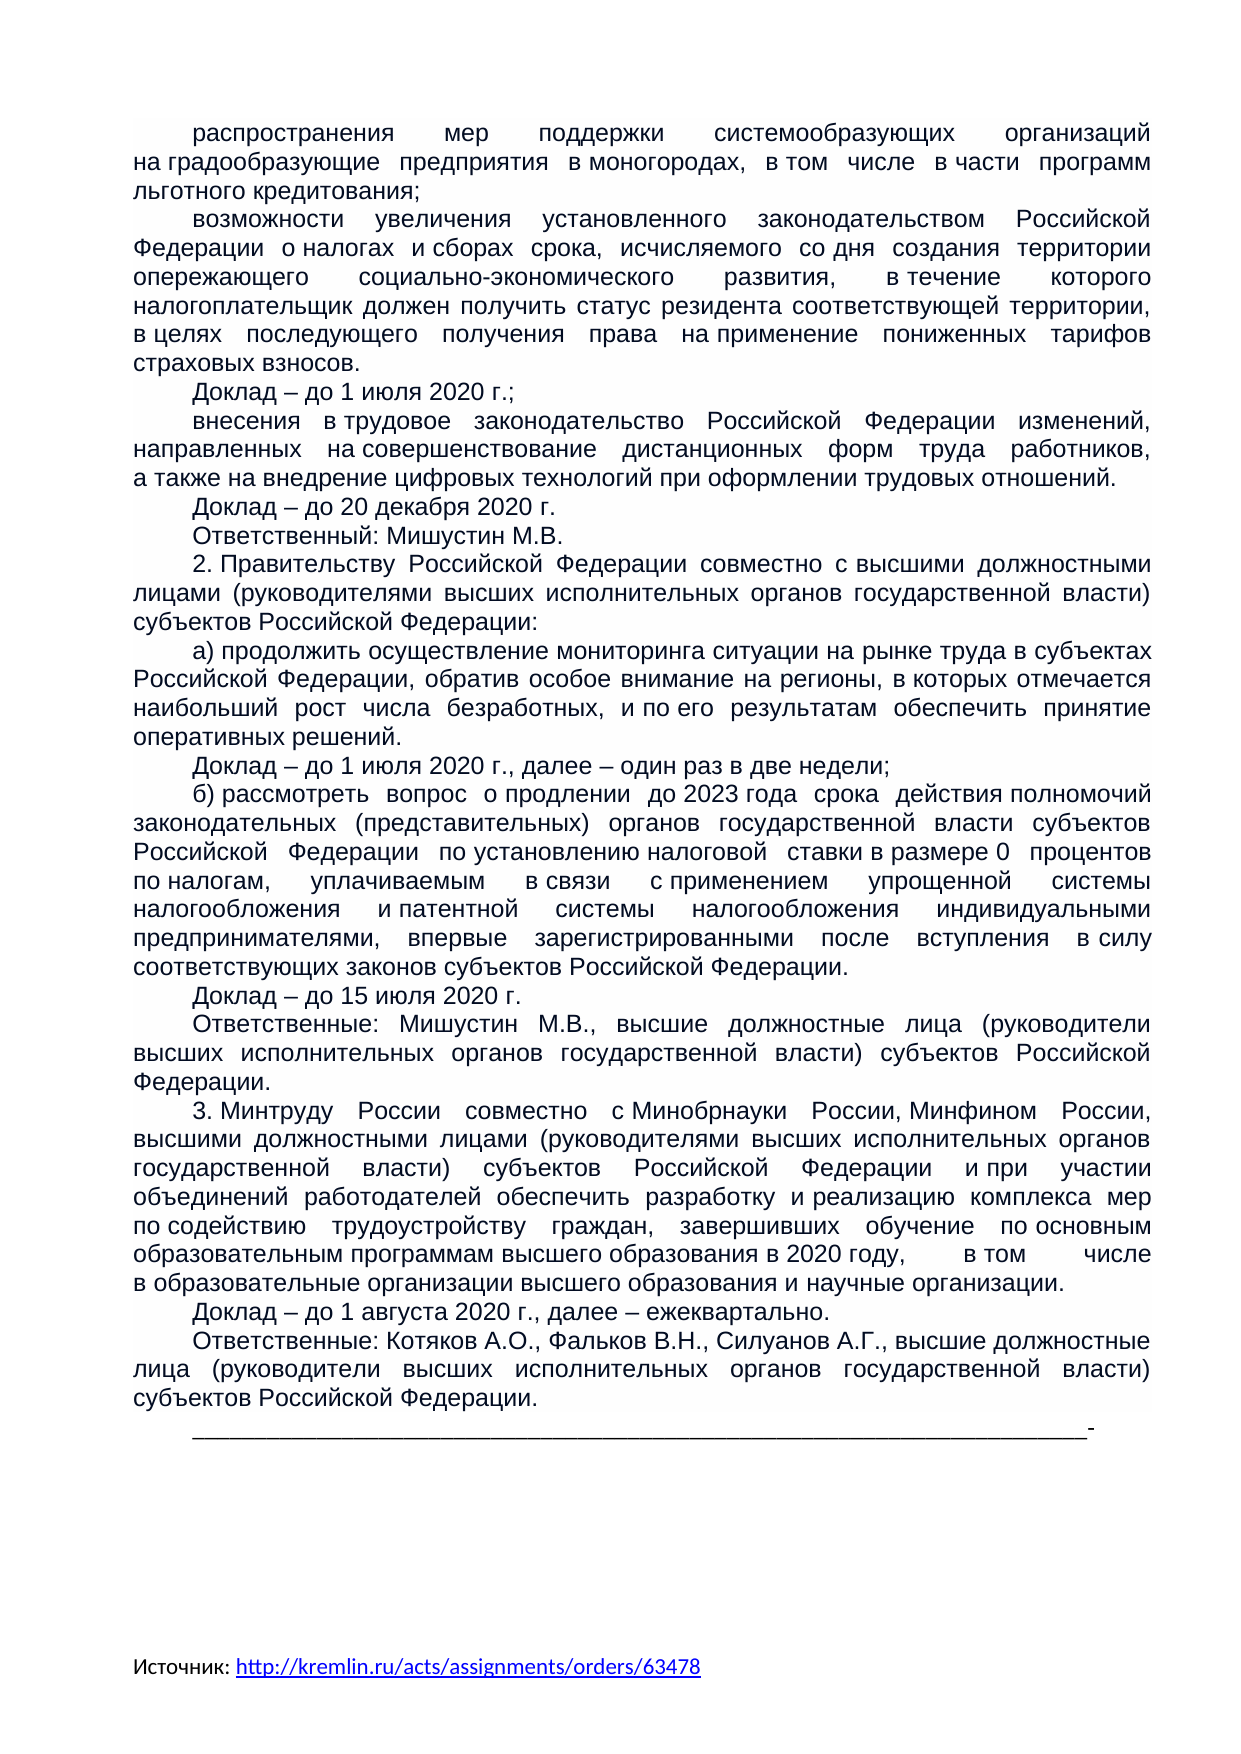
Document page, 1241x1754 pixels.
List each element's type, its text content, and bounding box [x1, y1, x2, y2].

text распространения мер поддержки системообразующих организаций на градообразующие предприятия в моногородах, в том числе в части программ льготного кредитования; [133, 118, 1152, 204]
text Доклад – до 20 декабря 2020 г. [133, 492, 1152, 521]
text Доклад – до 1 августа 2020 г., далее – ежеквартально. [133, 1297, 1152, 1326]
text Доклад – до 15 июля 2020 г. [133, 981, 1152, 1009]
text 3. Минтруду России совместно с Минобрнауки России, Минфином России, высшими должностными лицами (руководителями высших исполнительных органов государственной власти) субъектов Российской Федерации и при участии объединений работодателей обеспечить разработку и реализацию комплекса мер по содействию трудоустройству граждан, завершивших обучение по основным образовательным программам высшего образования в 2020 году, в том числе в образовательные организации высшего образования и научные организации. [133, 1096, 1152, 1297]
text Ответственный: Мишустин М.В. [133, 521, 1152, 549]
text а) продолжить осуществление мониторинга ситуации на рынке труда в субъектах Российской Федерации, обратив особое внимание на регионы, в которых отмечается наибольший рост числа безработных, и по его результатам обеспечить принятие оперативных решений. [133, 636, 1152, 751]
text Ответственные: Котяков А.О., Фальков В.Н., Силуанов А.Г., высшие должностные лица (руководители высших исполнительных органов государственной власти) субъектов Российской Федерации. [133, 1326, 1152, 1412]
text ________________________________________________________________________- [133, 1412, 1152, 1442]
text б) рассмотреть вопрос о продлении до 2023 года срока действия полномочий законодательных (представительных) органов государственной власти субъектов Российской Федерации по установлению налоговой ставки в размере 0 процентов по налогам, уплачиваемым в связи с применением упрощенной системы налогообложения и патентной системы налогообложения индивидуальными предпринимателями, впервые зарегистрированными после вступления в силу соответствующих законов субъектов Российской Федерации. [133, 779, 1152, 981]
text 2. Правительству Российской Федерации совместно с высшими должностными лицами (руководителями высших исполнительных органов государственной власти) субъектов Российской Федерации: [133, 549, 1152, 636]
text возможности увеличения установленного законодательством Российской Федерации о налогах и сборах срока, исчисляемого со дня создания территории опережающего социально-экономического развития, в течение которого налогоплательщик должен получить статус резидента соответствующей территории, в целях последующего получения права на применение пониженных тарифов страховых взносов. [133, 204, 1152, 377]
text внесения в трудовое законодательство Российской Федерации изменений, направленных на совершенствование дистанционных форм труда работников, а также на внедрение цифровых технологий при оформлении трудовых отношений. [133, 406, 1152, 492]
text Доклад – до 1 июля 2020 г.; [133, 377, 1152, 406]
text Ответственные: Мишустин М.В., высшие должностные лица (руководители высших исполнительных органов государственной власти) субъектов Российской Федерации. [133, 1009, 1152, 1096]
text Доклад – до 1 июля 2020 г., далее – один раз в две недели; [133, 751, 1152, 779]
